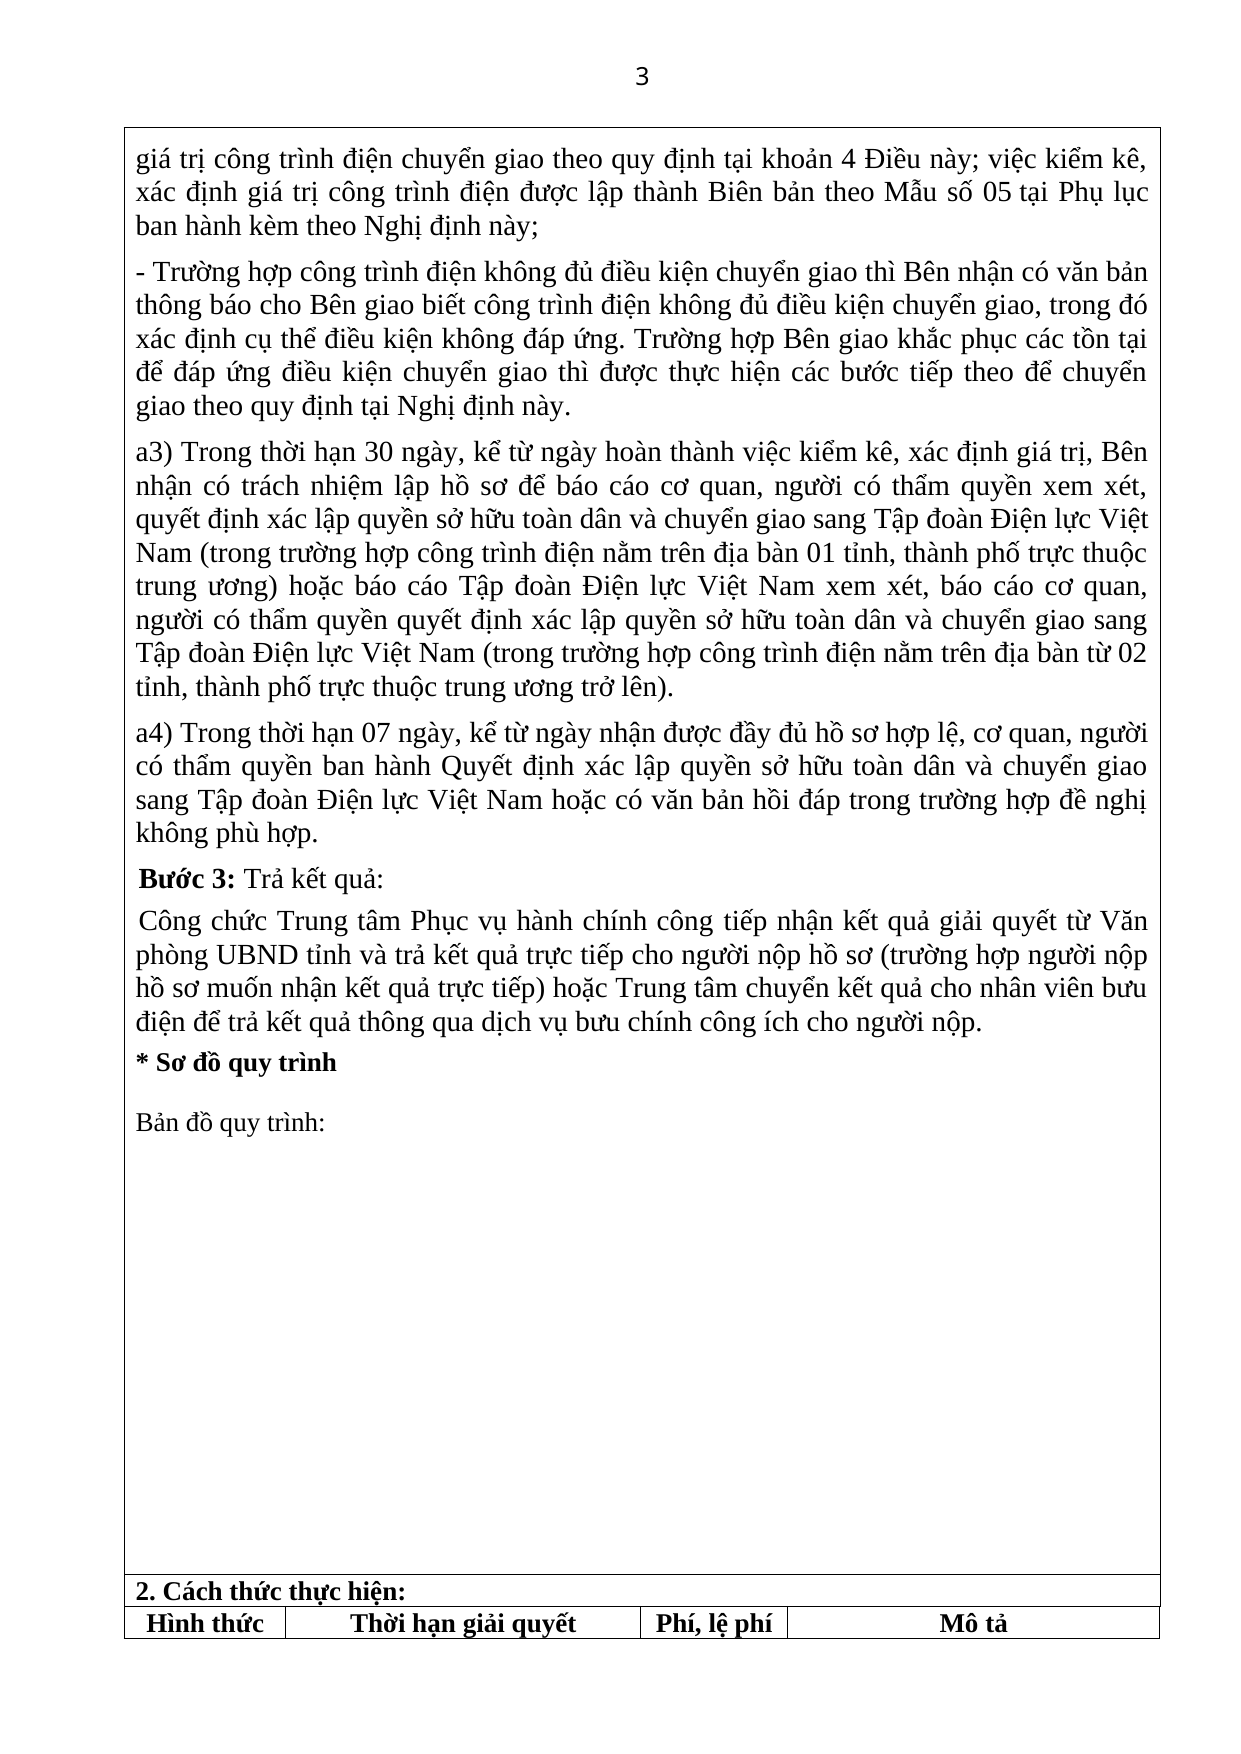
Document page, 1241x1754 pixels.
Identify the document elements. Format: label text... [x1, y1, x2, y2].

table_cell Hình thức nộp [125, 1607, 285, 1638]
table_cell 2. Cách thức thực hiện: [125, 1575, 1160, 1606]
table_cell Phí, lệ phí [641, 1607, 787, 1638]
table_cell Mô tả [788, 1607, 1159, 1638]
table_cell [125, 128, 1160, 1574]
table_cell Thời hạn giải quyết [286, 1607, 640, 1638]
